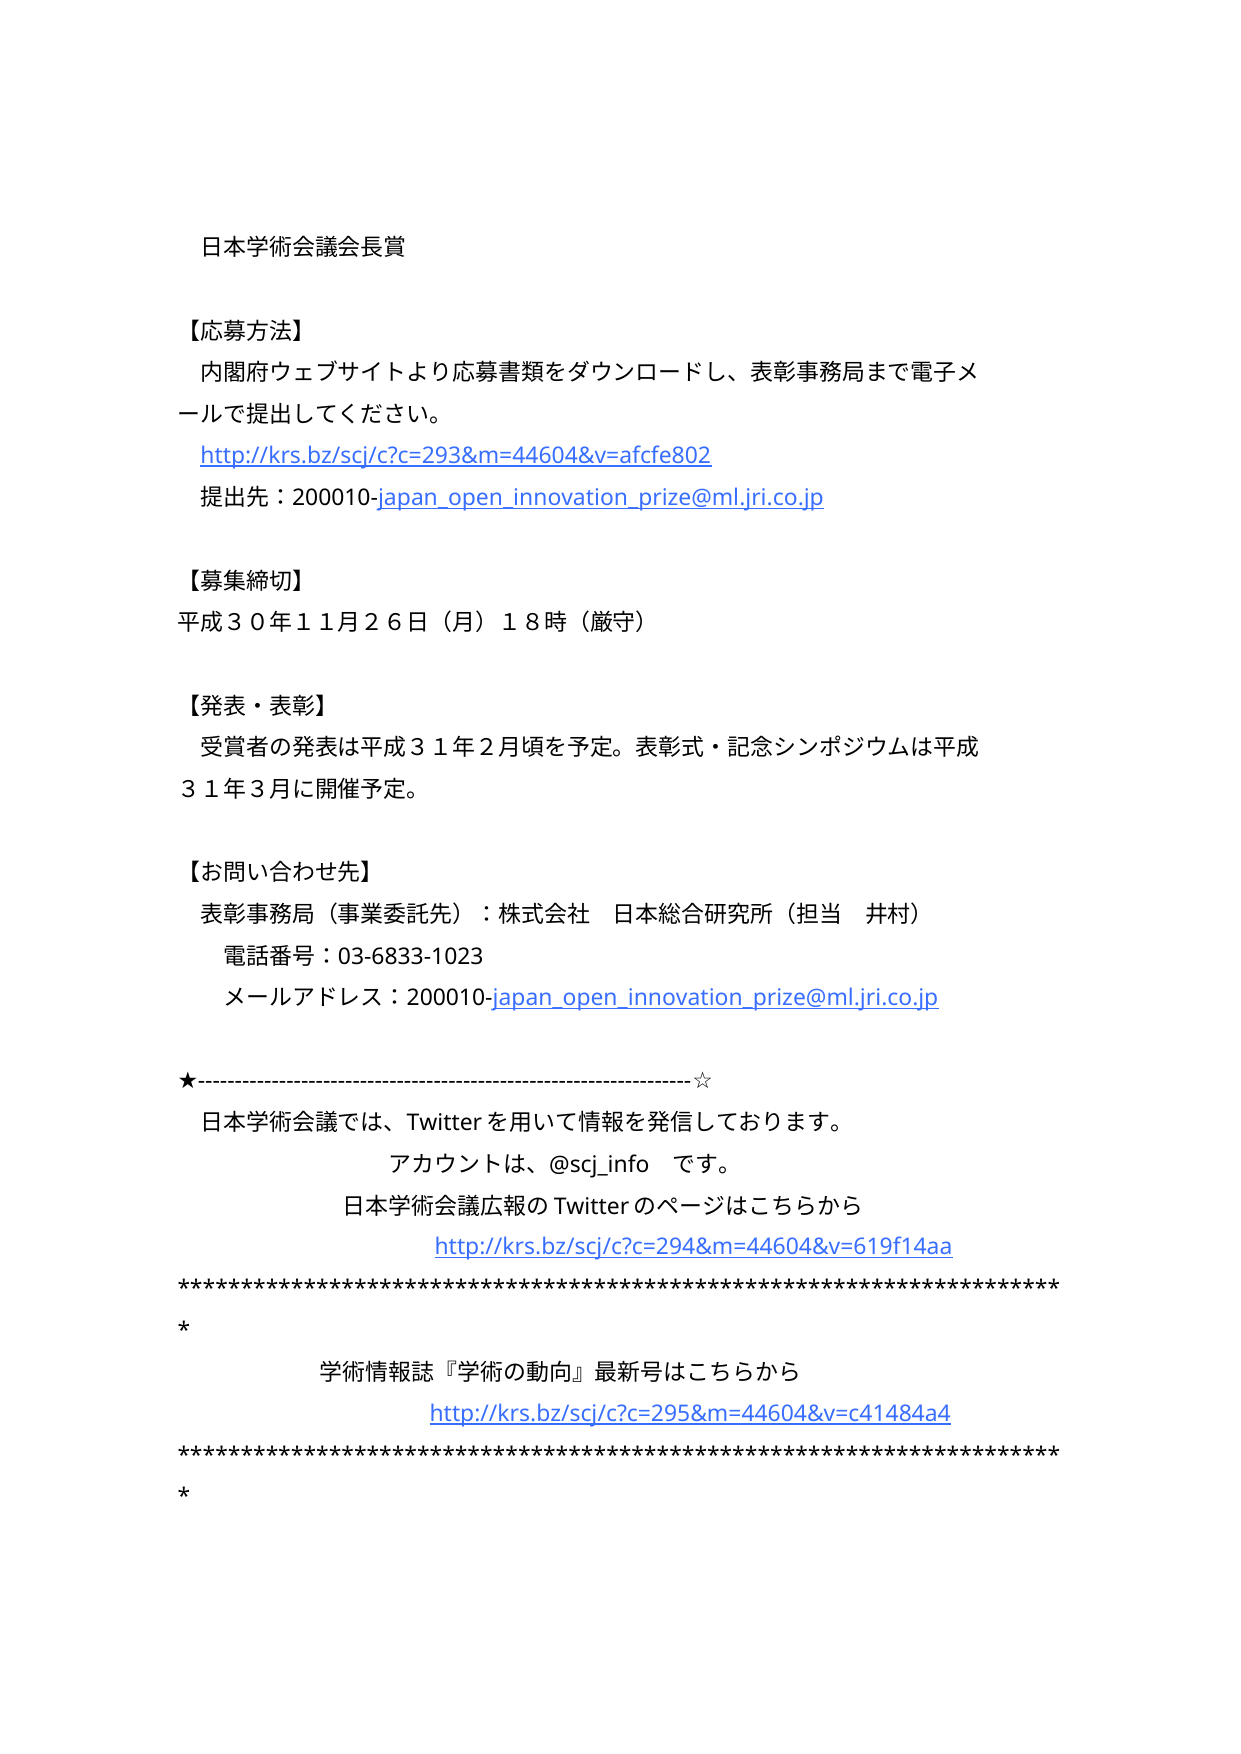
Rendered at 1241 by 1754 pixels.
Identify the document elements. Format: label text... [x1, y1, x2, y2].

text http://krs.bz/scj/c?c=293&m=44604&v=afcfe802 [177, 433, 1063, 475]
text 内閣府ウェブサイトより応募書類をダウンロードし、表彰事務局まで電子メ [177, 350, 1063, 392]
text ３１年３月に開催予定。 [177, 767, 1063, 808]
text *********************************************************************** [177, 1267, 1063, 1350]
text 【発表・表彰】 [177, 683, 1063, 725]
text 日本学術会議広報のTwitterのページはこちらから [177, 1183, 1063, 1225]
text http://krs.bz/scj/c?c=295&m=44604&v=c41484a4 [177, 1392, 1063, 1433]
text ールで提出してください。 [177, 392, 1063, 433]
text http://krs.bz/scj/c?c=294&m=44604&v=619f14aa [177, 1225, 1063, 1267]
text 日本学術会議会長賞 [177, 225, 1063, 267]
text 提出先：200010-japan_open_innovation_prize@ml.jri.co.jp [177, 475, 1063, 517]
text 【応募方法】 [177, 308, 1063, 350]
text 電話番号：03-6833-1023 [177, 933, 1063, 975]
text 【お問い合わせ先】 [177, 850, 1063, 892]
text 【募集締切】 [177, 558, 1063, 600]
text 受賞者の発表は平成３１年２月頃を予定。表彰式・記念シンポジウムは平成 [177, 725, 1063, 767]
text 日本学術会議では、Twitterを用いて情報を発信しております。 [177, 1100, 1063, 1142]
text *********************************************************************** [177, 1433, 1063, 1517]
text ★-------------------------------------------------------------------☆ [177, 1058, 1063, 1100]
text アカウントは、@scj_info です。 [177, 1142, 1063, 1183]
text 平成３０年１１月２６日（月）１８時（厳守） [177, 600, 1063, 642]
text メールアドレス：200010-japan_open_innovation_prize@ml.jri.co.jp [177, 975, 1063, 1017]
text 表彰事務局（事業委託先）：株式会社 日本総合研究所（担当 井村） [177, 892, 1063, 933]
text 学術情報誌『学術の動向』最新号はこちらから [177, 1350, 1063, 1392]
